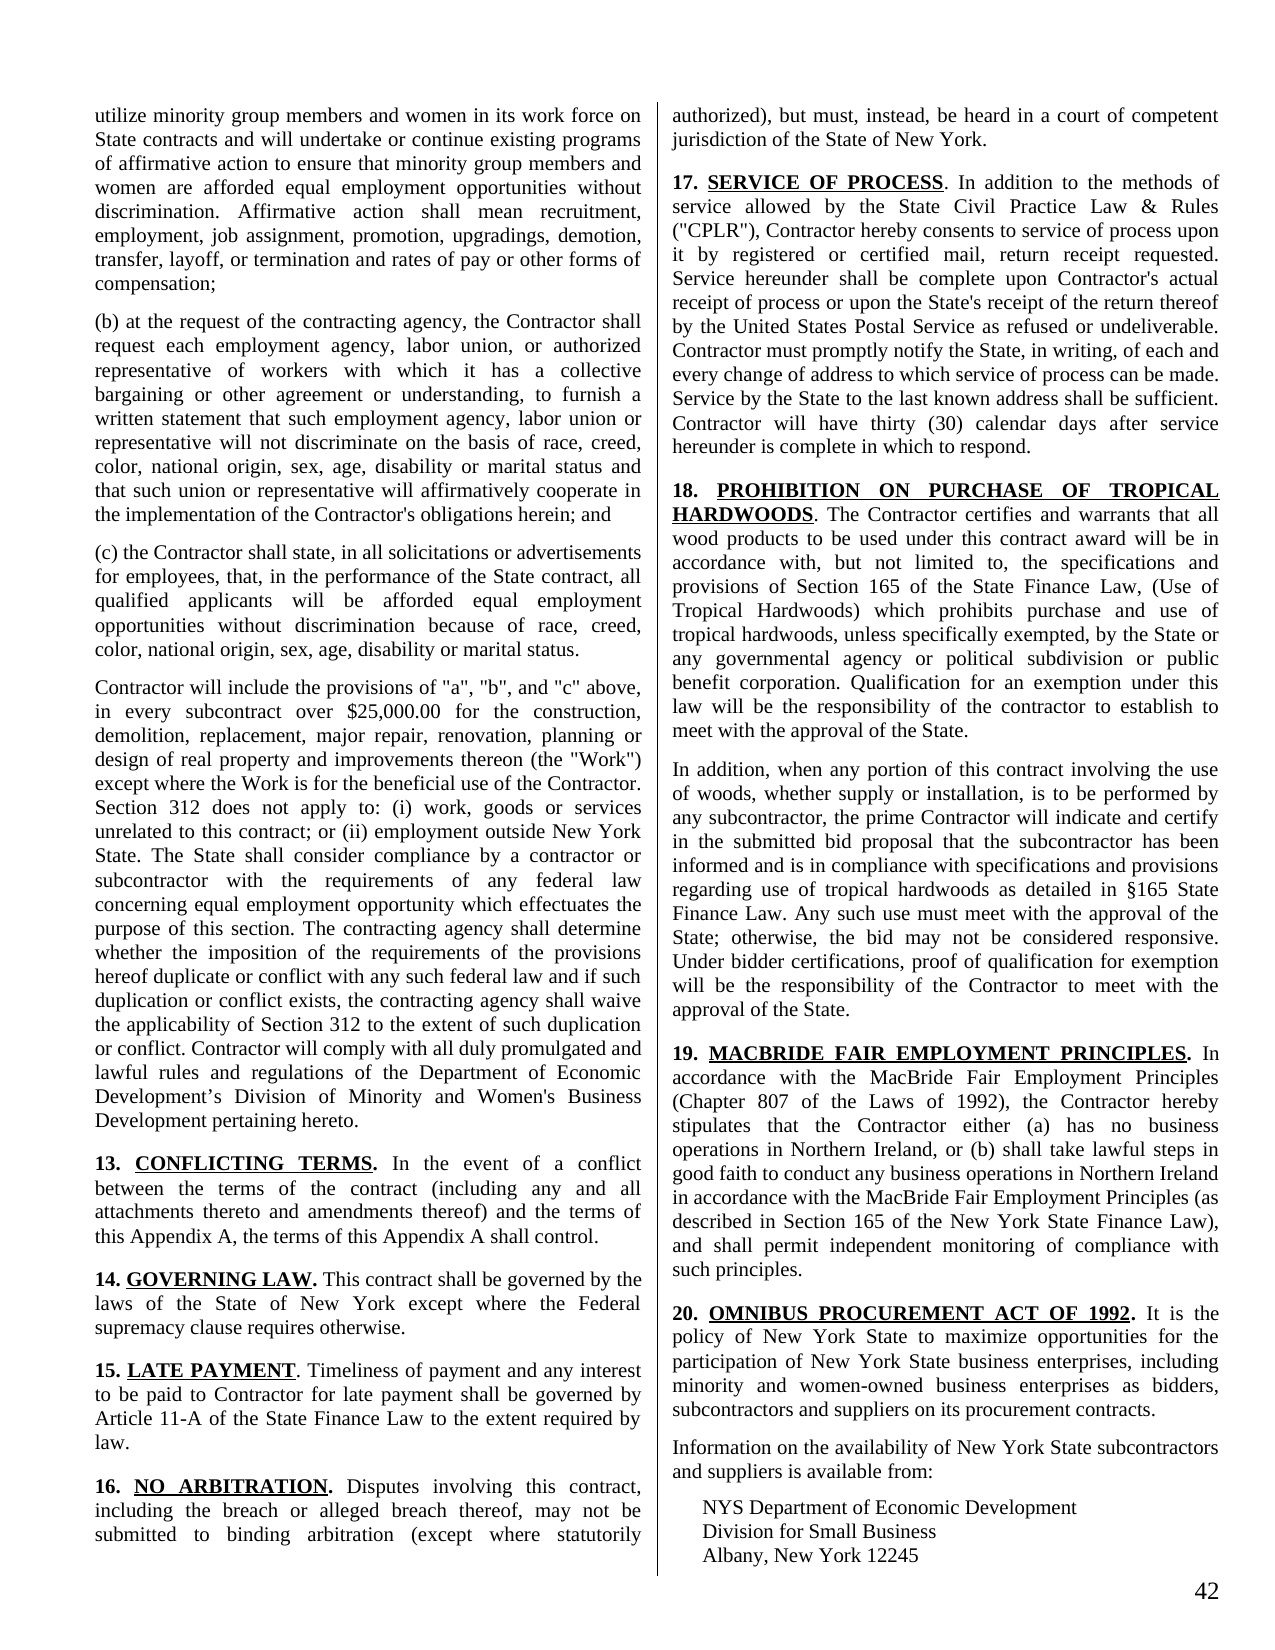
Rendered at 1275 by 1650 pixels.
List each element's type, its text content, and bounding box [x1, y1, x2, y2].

text Contractor will include the provisions of "a", "b", and "c" above, in every subcontract over $25,000.00 for the construction, demolition, replacement, major repair, renovation, planning or design of real property and improvements thereon (the "Work") except where the Work is for the beneficial use of the Contractor. Section 312 does not apply to: (i) work, goods or services unrelated to this contract; or (ii) employment outside New York State. The State shall consider compliance by a contractor or subcontractor with the requirements of any federal law concerning equal employment opportunity which effectuates the purpose of this section. The contracting agency shall determine whether the imposition of the requirements of the provisions hereof duplicate or conflict with any such federal law and if such duplication or conflict exists, the contracting agency shall waive the applicability of Section 312 to the extent of such duplication or conflict. Contractor will comply with all duly promulgated and lawful rules and regulations of the Department of Economic Development’s Division of Minority and Women's Business Development pertaining hereto. [94, 675, 642, 1132]
text (b) at the request of the contracting agency, the Contractor shall request each employment agency, labor union, or authorized representative of workers with which it has a collective bargaining or other agreement or understanding, to furnish a written statement that such employment agency, labor union or representative will not discriminate on the basis of race, creed, color, national origin, sex, age, disability or marital status and that such union or representative will affirmatively cooperate in the implementation of the Contractor's obligations herein; and [94, 309, 642, 526]
text Division for Small Business [702, 1519, 1219, 1543]
text 18. PROHIBITION ON PURCHASE OF TROPICAL HARDWOODS. The Contractor certifies and warrants that all wood products to be used under this contract award will be in accordance with, but not limited to, the specifications and provisions of Section 165 of the State Finance Law, (Use of Tropical Hardwoods) which prohibits purchase and use of tropical hardwoods, unless specifically exempted, by the State or any governmental agency or political subdivision or public benefit corporation. Qualification for an exemption under this law will be the responsibility of the contractor to establish to meet with the approval of the State. [672, 478, 1219, 742]
text 16. NO ARBITRATION. Disputes involving this contract, including the breach or alleged breach thereof, may not be submitted to binding arbitration (except where statutorily authorized), but must, instead, be heard in a court of competent jurisdiction of the State of New York. [672, 102, 1219, 151]
text 13. CONFLICTING TERMS. In the event of a conflict between the terms of the contract (including any and all attachments thereto and amendments thereof) and the terms of this Appendix A, the terms of this Appendix A shall control. [94, 1151, 642, 1248]
text 20. OMNIBUS PROCUREMENT ACT OF 1992. It is the policy of New York State to maximize opportunities for the participation of New York State business enterprises, including minority and women-owned business enterprises as bidders, subcontractors and suppliers on its procurement contracts. [672, 1300, 1219, 1421]
text (c) the Contractor shall state, in all solicitations or advertisements for employees, that, in the performance of the State contract, all qualified applicants will be afforded equal employment opportunities without discrimination because of race, creed, color, national origin, sex, age, disability or marital status. [94, 540, 642, 661]
text 15. LATE PAYMENT. Timeliness of payment and any interest to be paid to Contractor for late payment shall be governed by Article 11-A of the State Finance Law to the extent required by law. [94, 1358, 642, 1454]
text 14. GOVERNING LAW. This contract shall be governed by the laws of the State of New York except where the Federal supremacy clause requires otherwise. [94, 1267, 642, 1339]
text Information on the availability of New York State subcontractors and suppliers is available from: [672, 1435, 1219, 1483]
text 17. SERVICE OF PROCESS. In addition to the methods of service allowed by the State Civil Practice Law & Rules ("CPLR"), Contractor hereby consents to service of process upon it by registered or certified mail, return receipt requested. Service hereunder shall be complete upon Contractor's actual receipt of process or upon the State's receipt of the return thereof by the United States Postal Service as refused or undeliverable. Contractor must promptly notify the State, in writing, of each and every change of address to which service of process can be made. Service by the State to the last known address shall be sufficient. Contractor will have thirty (30) calendar days after service hereunder is complete in which to respond. [672, 170, 1219, 458]
text In addition, when any portion of this contract involving the use of woods, whether supply or installation, is to be performed by any subcontractor, the prime Contractor will indicate and certify in the submitted bid proposal that the subcontractor has been informed and is in compliance with specifications and provisions regarding use of tropical hardwoods as detailed in §165 State Finance Law. Any such use must meet with the approval of the State; otherwise, the bid may not be considered responsive. Under bidder certifications, proof of qualification for exemption will be the responsibility of the Contractor to meet with the approval of the State. [672, 757, 1219, 1021]
text NYS Department of Economic Development [702, 1495, 1219, 1519]
text Albany, New York 12245 [702, 1543, 1219, 1567]
text 19. MACBRIDE FAIR EMPLOYMENT PRINCIPLES. In accordance with the MacBride Fair Employment Principles (Chapter 807 of the Laws of 1992), the Contractor hereby stipulates that the Contractor either (a) has no business operations in Northern Ireland, or (b) shall take lawful steps in good faith to conduct any business operations in Northern Ireland in accordance with the MacBride Fair Employment Principles (as described in Section 165 of the New York State Finance Law), and shall permit independent monitoring of compliance with such principles. [672, 1041, 1219, 1281]
text 16. NO ARBITRATION. Disputes involving this contract, including the breach or alleged breach thereof, may not be submitted to binding arbitration (except where statutorily authorized), but must, instead, be heard in a court of competent jurisdiction of the State of New York. [94, 1473, 642, 1546]
